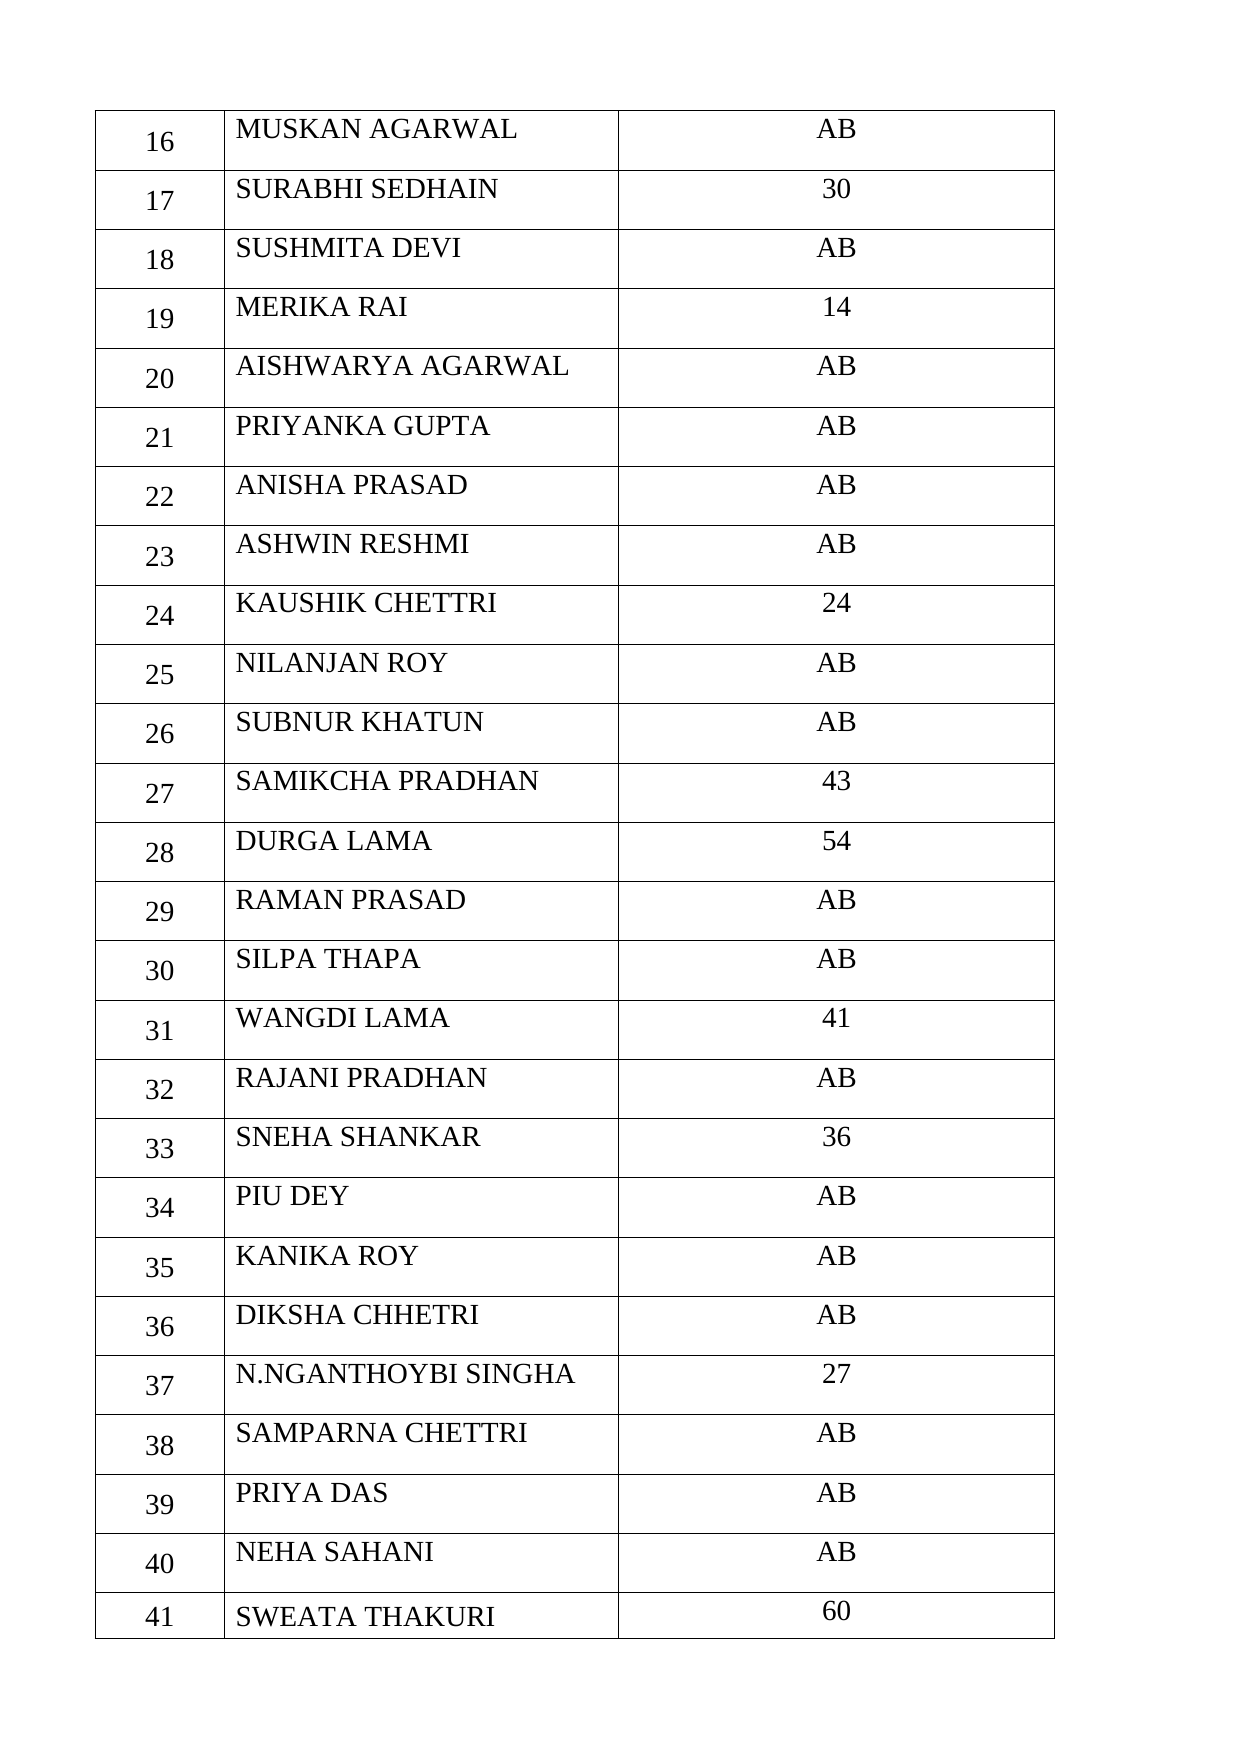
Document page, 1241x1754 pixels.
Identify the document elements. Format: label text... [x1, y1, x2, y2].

table_cell 18 [96, 230, 224, 288]
table_cell AB [619, 1238, 1054, 1296]
table_cell SNEHA SHANKAR [225, 1119, 618, 1177]
table_cell 17 [96, 171, 224, 229]
table_cell RAJANI PRADHAN [225, 1060, 618, 1118]
table_cell 30 [619, 171, 1054, 229]
table_cell 23 [96, 526, 224, 584]
table_cell 25 [96, 645, 224, 703]
table_cell 34 [96, 1178, 224, 1237]
table_cell 39 [96, 1475, 224, 1533]
table_cell 40 [96, 1534, 224, 1592]
table_cell SURABHI SEDHAIN [225, 171, 618, 229]
table_cell SUBNUR KHATUN [225, 704, 618, 762]
table_cell AB [619, 1534, 1054, 1592]
table_cell KAUSHIK CHETTRI [225, 586, 618, 644]
table_cell RAMAN PRASAD [225, 882, 618, 940]
table_cell 41 [619, 1001, 1054, 1059]
table_cell AB [619, 1178, 1054, 1237]
table_cell AB [619, 467, 1054, 525]
table_cell MUSKAN AGARWAL [225, 111, 618, 170]
table_cell 54 [619, 823, 1054, 881]
table_cell AB [619, 1475, 1054, 1533]
table_cell AB [619, 1297, 1054, 1355]
table_cell DURGA LAMA [225, 823, 618, 881]
table_cell SAMPARNA CHETTRI [225, 1415, 618, 1474]
table_cell AB [619, 230, 1054, 288]
table_cell 36 [96, 1297, 224, 1355]
table_cell 31 [96, 1001, 224, 1059]
table_cell MERIKA RAI [225, 289, 618, 347]
table_cell AB [619, 526, 1054, 584]
table_cell 28 [96, 823, 224, 881]
table_cell KANIKA ROY [225, 1238, 618, 1296]
table_cell 41 [96, 1593, 224, 1638]
table_cell PRIYA DAS [225, 1475, 618, 1533]
table_cell 60 [619, 1593, 1054, 1638]
table_cell AISHWARYA AGARWAL [225, 349, 618, 407]
table_cell 29 [96, 882, 224, 940]
table_cell AB [619, 349, 1054, 407]
table_cell 27 [96, 764, 224, 822]
table_cell AB [619, 1415, 1054, 1474]
table_cell AB [619, 1060, 1054, 1118]
table_cell 35 [96, 1238, 224, 1296]
table_cell 43 [619, 764, 1054, 822]
table_cell SUSHMITA DEVI [225, 230, 618, 288]
table_cell DIKSHA CHHETRI [225, 1297, 618, 1355]
table_cell 16 [96, 111, 224, 170]
table_cell SILPA THAPA [225, 941, 618, 999]
table_cell 37 [96, 1356, 224, 1414]
table_cell WANGDI LAMA [225, 1001, 618, 1059]
table_cell 14 [619, 289, 1054, 347]
table_cell ANISHA PRASAD [225, 467, 618, 525]
table_cell AB [619, 941, 1054, 999]
table_cell NEHA SAHANI [225, 1534, 618, 1592]
table_cell AB [619, 882, 1054, 940]
table_cell 36 [619, 1119, 1054, 1177]
table_cell PRIYANKA GUPTA [225, 408, 618, 466]
table_cell 19 [96, 289, 224, 347]
table_cell 32 [96, 1060, 224, 1118]
table_cell AB [619, 408, 1054, 466]
table_cell SAMIKCHA PRADHAN [225, 764, 618, 822]
table_cell 24 [619, 586, 1054, 644]
table_cell 21 [96, 408, 224, 466]
table_cell AB [619, 645, 1054, 703]
table_cell 38 [96, 1415, 224, 1474]
table_cell NILANJAN ROY [225, 645, 618, 703]
table_cell N.NGANTHOYBI SINGHA [225, 1356, 618, 1414]
table_cell AB [619, 704, 1054, 762]
table_cell 24 [96, 586, 224, 644]
table_cell AB [619, 111, 1054, 170]
table_cell 26 [96, 704, 224, 762]
table_cell ASHWIN RESHMI [225, 526, 618, 584]
table_cell 22 [96, 467, 224, 525]
table_cell PIU DEY [225, 1178, 618, 1237]
table_cell 30 [96, 941, 224, 999]
table_cell 33 [96, 1119, 224, 1177]
table_cell 20 [96, 349, 224, 407]
table_cell 27 [619, 1356, 1054, 1414]
table_cell SWEATA THAKURI [225, 1593, 618, 1638]
